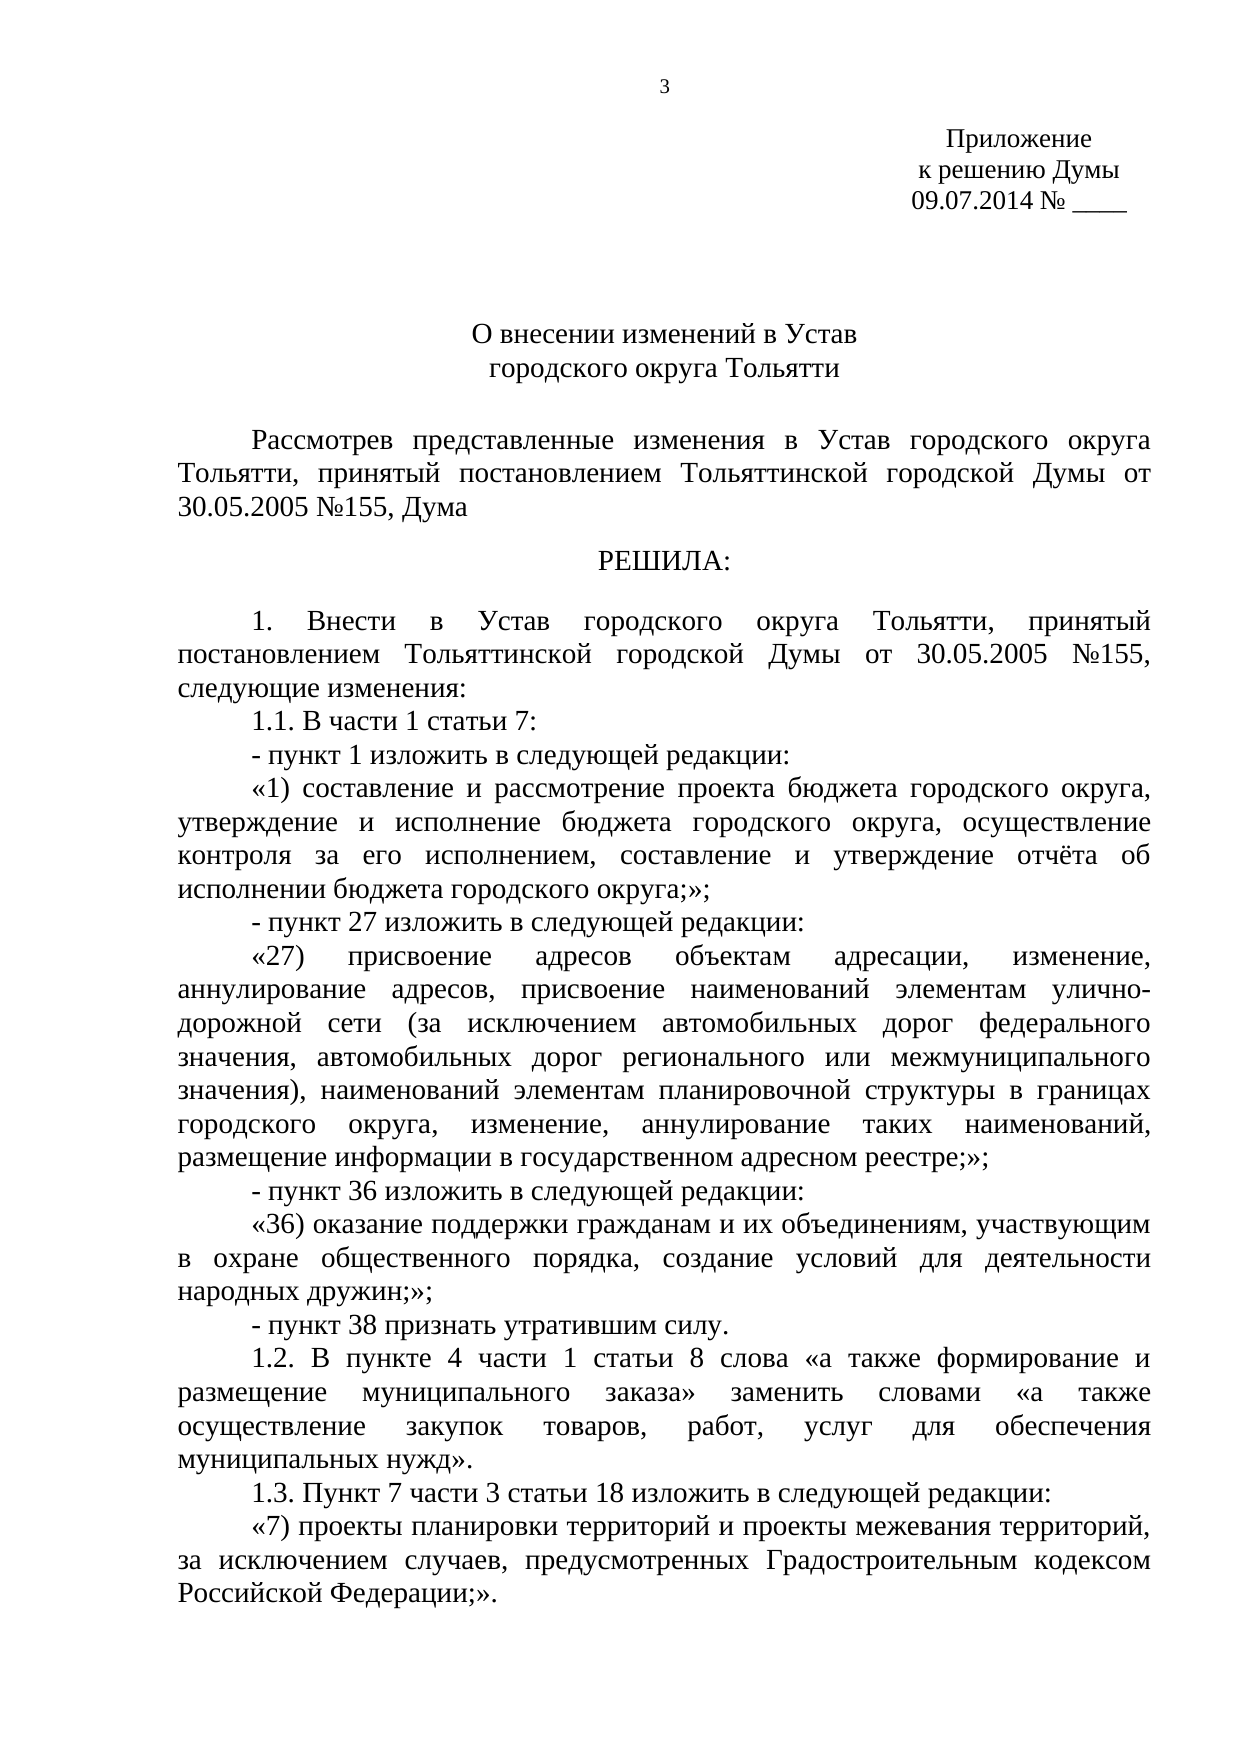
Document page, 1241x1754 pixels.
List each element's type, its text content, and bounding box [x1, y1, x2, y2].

text 09.07.2014 № ____ [886, 184, 1152, 215]
text к решению Думы [886, 153, 1152, 184]
text РЕШИЛА: [177, 543, 1152, 577]
text «36) оказание поддержки гражданам и их объединениям, участвующим в охране общественного порядка, создание условий для деятельности народных дружин;»; [177, 1206, 1152, 1307]
text - пункт 36 изложить в следующей редакции: [177, 1173, 1152, 1206]
text 1.2. В пункте 4 части 1 статьи 8 слова «а также формирование и размещение муниципального заказа» заменить словами «а также осуществление закупок товаров, работ, услуг для обеспечения муниципальных нужд». [177, 1341, 1152, 1475]
text - пункт 1 изложить в следующей редакции: [177, 737, 1152, 770]
text - пункт 27 изложить в следующей редакции: [177, 904, 1152, 938]
text 1.1. В части 1 статьи 7: [177, 703, 1152, 737]
text 1.3. Пункт 7 части 3 статьи 18 изложить в следующей редакции: [177, 1475, 1152, 1508]
text «27) присвоение адресов объектам адресации, изменение, аннулирование адресов, присвоение наименований элементам улично-дорожной сети (за исключением автомобильных дорог федерального значения, автомобильных дорог регионального или межмуниципального значения), наименований элементам планировочной структуры в границах городского округа, изменение, аннулирование таких наименований, размещение информации в государственном адресном реестре;»; [177, 938, 1152, 1173]
text - пункт 38 признать утратившим силу. [177, 1307, 1152, 1341]
text «7) проекты планировки территорий и проекты межевания территорий, за исключением случаев, предусмотренных Градостроительным кодексом Российской Федерации;». [177, 1508, 1152, 1609]
text О внесении изменений в Устав [177, 316, 1152, 350]
text Рассмотрев представленные изменения в Устав городского округа Тольятти, принятый постановлением Тольяттинской городской Думы от 30.05.2005 №155, Дума [177, 422, 1152, 522]
text 1. Внести в Устав городского округа Тольятти, принятый постановлением Тольяттинской городской Думы от 30.05.2005 №155, следующие изменения: [177, 603, 1152, 703]
text «1) составление и рассмотрение проекта бюджета городского округа, утверждение и исполнение бюджета городского округа, осуществление контроля за его исполнением, составление и утверждение отчёта об исполнении бюджета городского округа;»; [177, 770, 1152, 904]
text Приложение [886, 122, 1152, 153]
text городского округа Тольятти [177, 350, 1152, 383]
